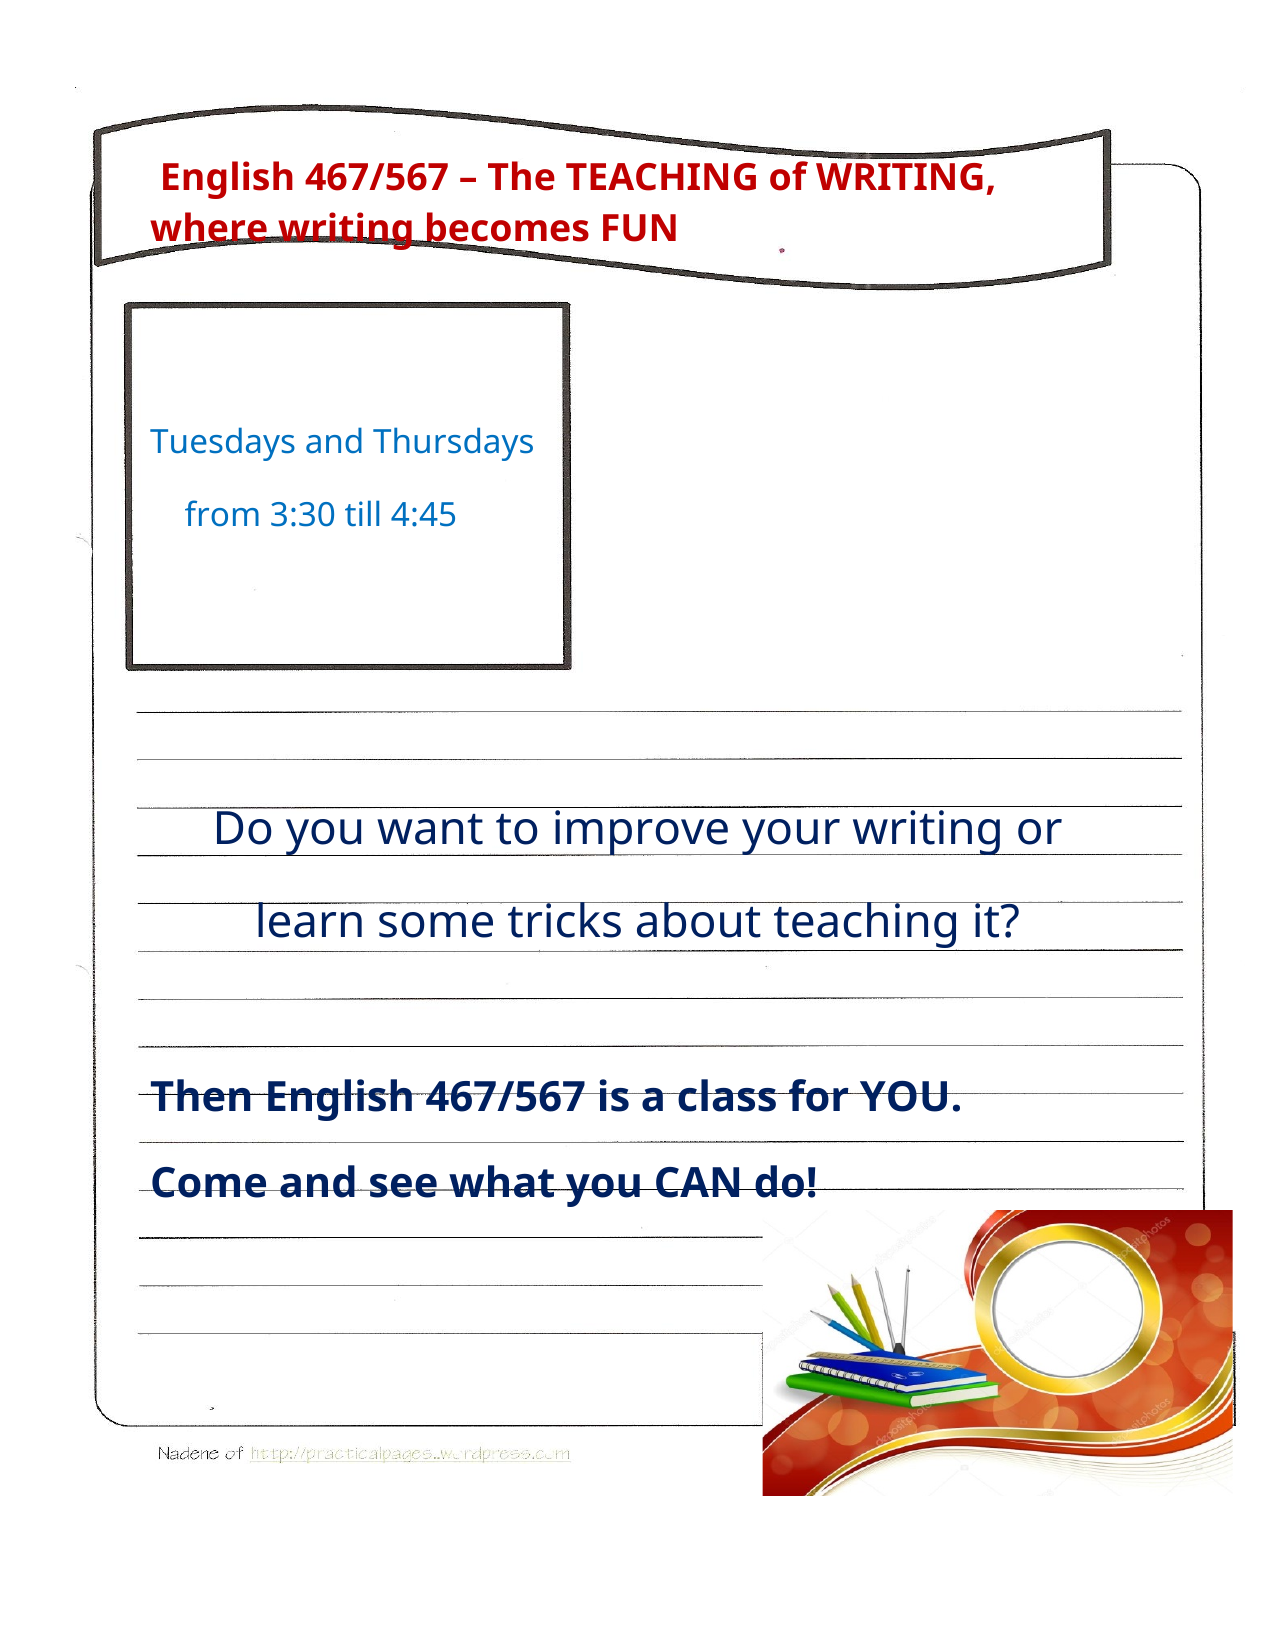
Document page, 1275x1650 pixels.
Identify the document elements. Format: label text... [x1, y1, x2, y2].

text Do you want to improve your writing or [150, 796, 1125, 858]
text where writing becomes FUN [150, 201, 1125, 252]
text Then English 467/567 is a class for YOU. [150, 1067, 1125, 1124]
text Tuesdays and Thursdays [150, 418, 1125, 463]
text learn some tricks about teaching it? [150, 888, 1125, 951]
text from 3:30 till 4:45 [150, 491, 1125, 537]
text Come and see what you CAN do! [150, 1153, 1125, 1210]
picture [75, 87, 1246, 1495]
text English 467/567 – The TEACHING of WRITING, [150, 150, 1125, 201]
